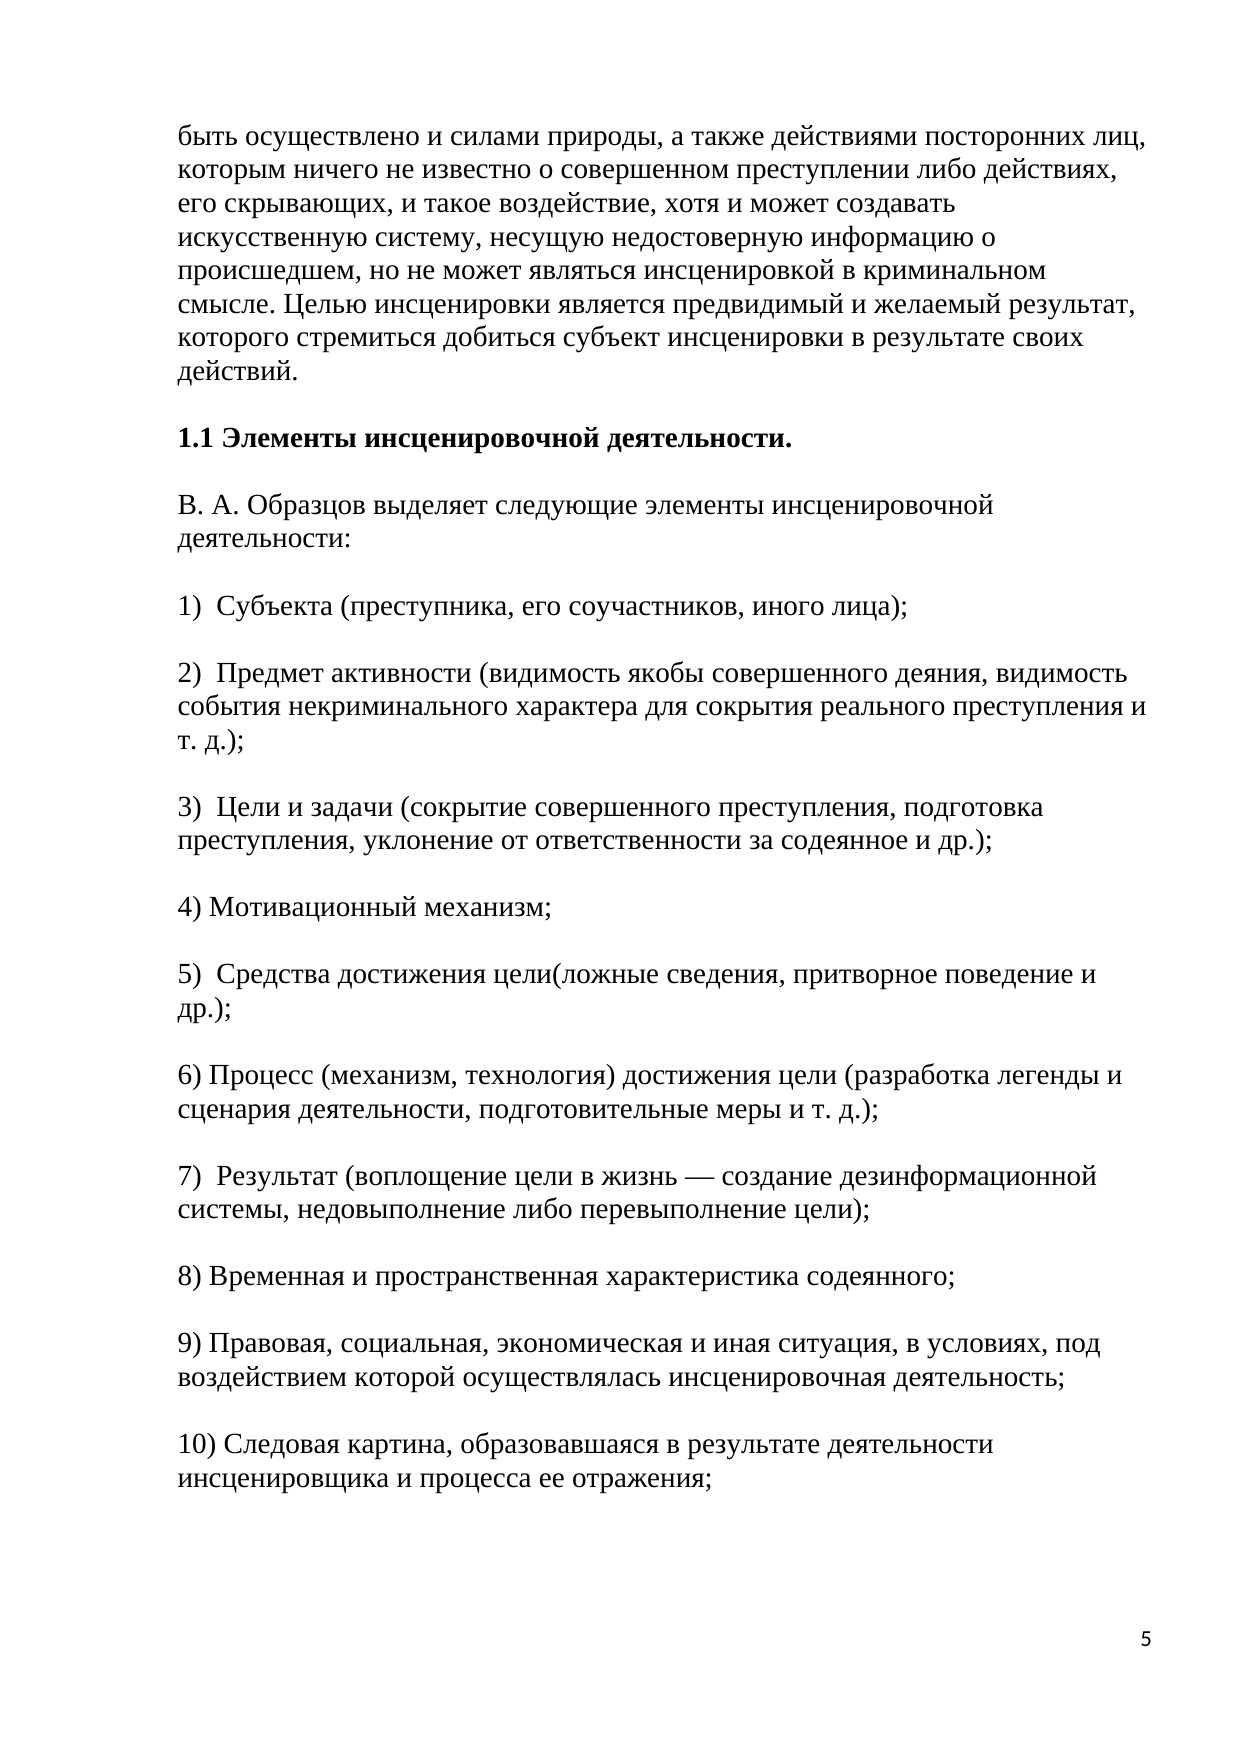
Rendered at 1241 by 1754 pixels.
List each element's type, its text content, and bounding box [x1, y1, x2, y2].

text 7) Результат (воплощение цели в жизнь — создание дезинформационной системы, недовыполнение либо перевыполнение цели); [177, 1158, 1152, 1225]
text 10) Следовая картина, образовавшаяся в результате деятельности инсценировщика и процесса ее отражения; [177, 1426, 1152, 1493]
text В. А. Образцов выделяет следующие элементы инсценировочной деятельности: [177, 487, 1152, 554]
text 1) Субъекта (преступника, его соучастников, иного лица); [177, 588, 1152, 621]
text 3) Цели и задачи (сокрытие совершенного преступления, подготовка преступления, уклонение от ответственности за содеянное и др.); [177, 789, 1152, 856]
text 5) Средства достижения цели(ложные сведения, притворное поведение и др.); [177, 957, 1152, 1024]
text 4) Мотивационный механизм; [177, 889, 1152, 923]
text 8) Временная и пространственная характеристика содеянного; [177, 1258, 1152, 1292]
text 6) Процесс (механизм, технология) достижения цели (разработка легенды и сценария деятельности, подготовительные меры и т. д.); [177, 1057, 1152, 1124]
text 9) Правовая, социальная, экономическая и иная ситуация, в условиях, под воздействием которой осуществлялась инсценировочная деятельность; [177, 1326, 1152, 1393]
text 2) Предмет активности (видимость якобы совершенного деяния, видимость события некриминального характера для сокрытия реального преступления и т. д.); [177, 655, 1152, 755]
text 1.1 Элементы инсценировочной деятельности. [177, 420, 1152, 453]
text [177, 118, 1152, 386]
